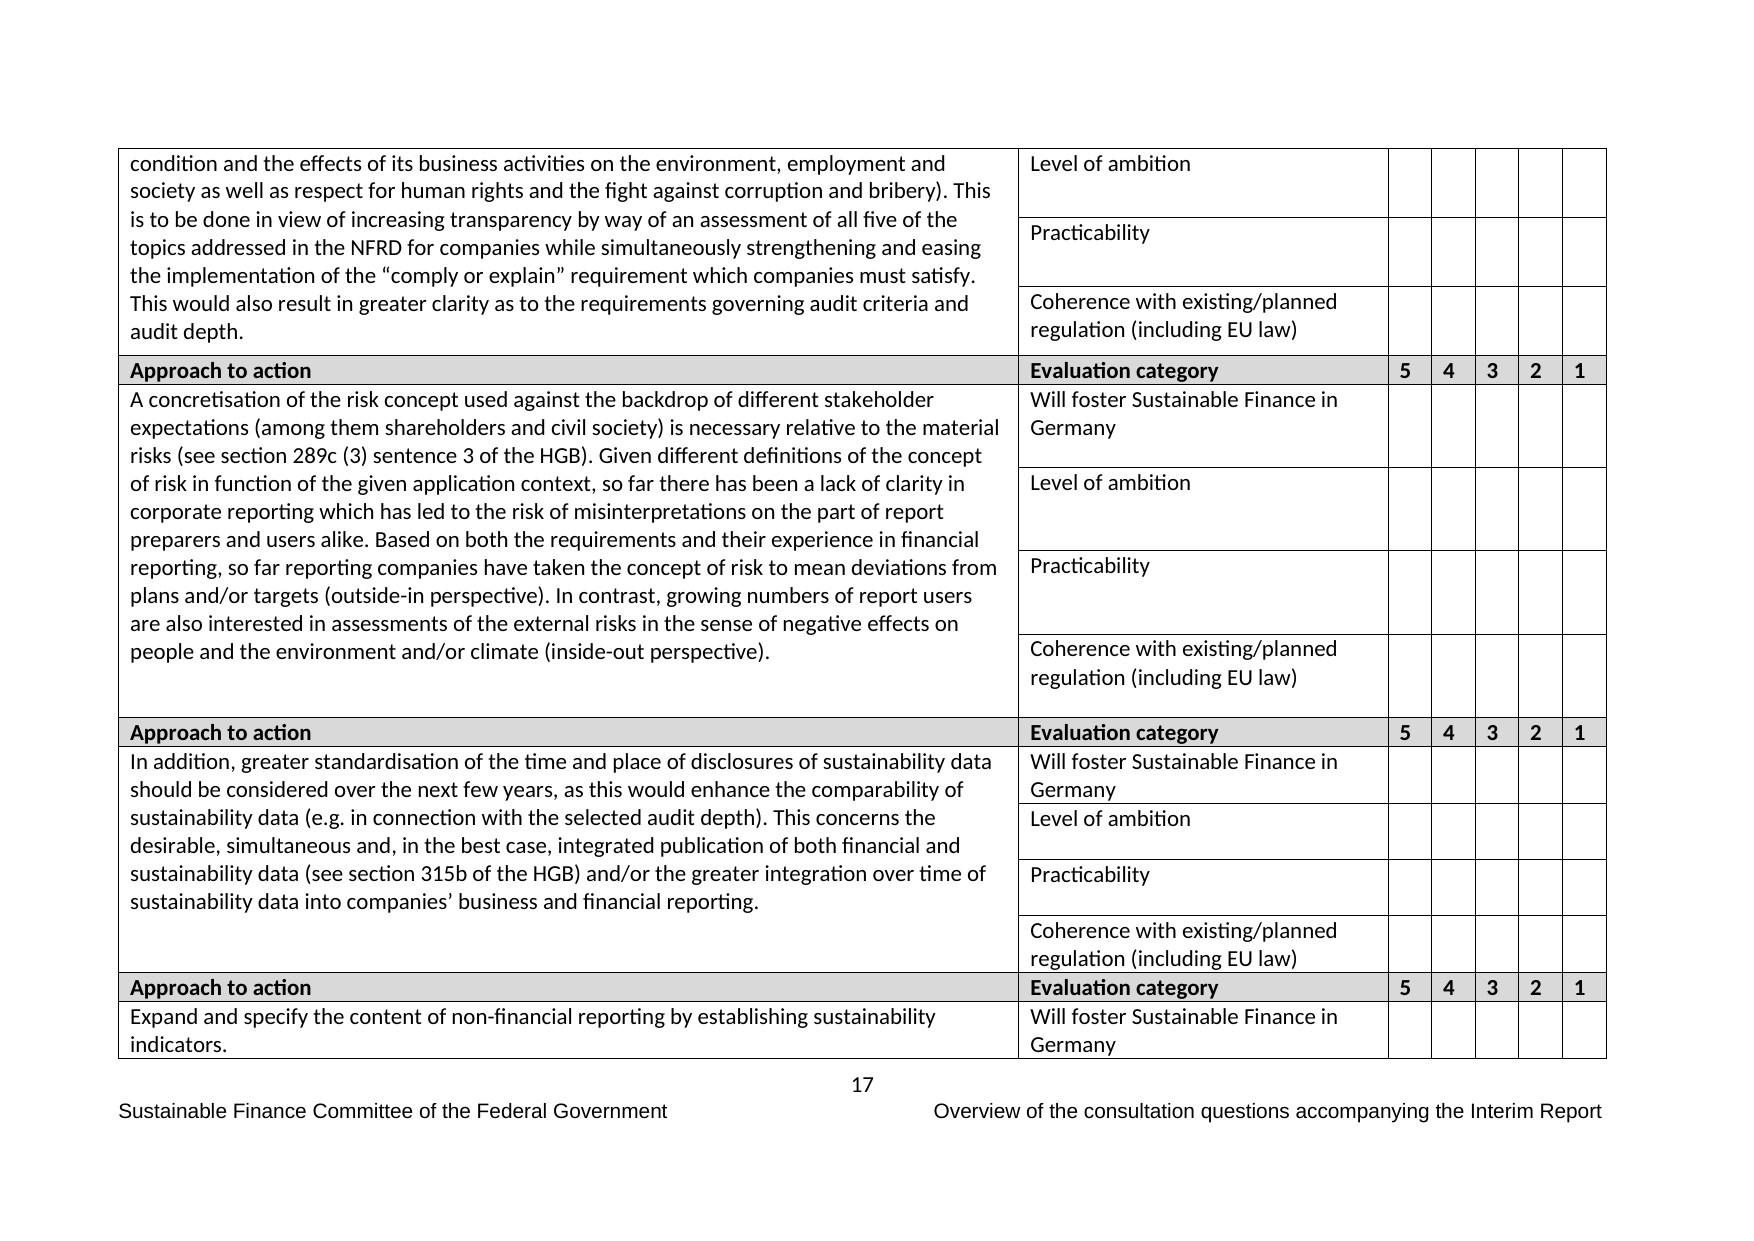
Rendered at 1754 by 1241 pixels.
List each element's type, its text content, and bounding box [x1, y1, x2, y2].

table_cell [1432, 635, 1475, 717]
table_cell 4 [1432, 718, 1475, 746]
table_cell Practicability [1019, 218, 1388, 286]
table_cell [1476, 218, 1518, 286]
table_cell [1563, 635, 1606, 717]
table_cell Level of ambition [1019, 468, 1388, 550]
table_cell Evaluation category [1019, 356, 1388, 384]
table_cell [1519, 287, 1562, 355]
table_cell [1563, 1002, 1606, 1058]
table_cell [1432, 747, 1475, 803]
table_cell Coherence with existing/planned regulation (including EU law) [1019, 916, 1388, 972]
table_cell 2 [1519, 973, 1562, 1001]
table_cell Will foster Sustainable Finance in Germany [1019, 747, 1388, 803]
table_cell [1432, 287, 1475, 355]
table_cell 3 [1476, 718, 1518, 746]
table_cell [1389, 218, 1431, 286]
table_cell Coherence with existing/planned regulation (including EU law) [1019, 287, 1388, 355]
table_cell [1563, 149, 1606, 217]
table_cell [1563, 385, 1606, 467]
table_cell [1563, 287, 1606, 355]
table_cell 4 [1432, 973, 1475, 1001]
table_cell [1389, 385, 1431, 467]
table_cell [1432, 149, 1475, 217]
table_cell Will foster Sustainable Finance in Germany [1019, 1002, 1388, 1058]
table_cell Practicability [1019, 551, 1388, 633]
table_cell [1476, 551, 1518, 633]
table_cell [1519, 551, 1562, 633]
table_cell [1432, 218, 1475, 286]
table_cell [1389, 747, 1431, 803]
table_cell 1 [1563, 356, 1606, 384]
table_cell [1389, 149, 1431, 217]
table_cell [1389, 287, 1431, 355]
table_cell [1432, 916, 1475, 972]
table_cell [1432, 551, 1475, 633]
table_cell Practicability [1019, 860, 1388, 915]
table_cell [1519, 747, 1562, 803]
table_cell 3 [1476, 356, 1518, 384]
table_cell [1476, 287, 1518, 355]
table_cell [1563, 804, 1606, 859]
table_cell [1389, 804, 1431, 859]
table_cell In addition, greater standardisation of the time and place of disclosures of sustainability data should be considered over the next few years, as this would enhance the comparability of sustainability data (e.g. in connection with the selected audit depth). This concerns the desirable, simultaneous and, in the best case, integrated publication of both financial and sustainability data (see section 315b of the HGB) and/or the greater integration over time of sustainability data into companies’ business and financial reporting. [119, 747, 1018, 972]
table_cell [1563, 860, 1606, 915]
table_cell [119, 149, 1018, 355]
table_cell A concretisation of the risk concept used against the backdrop of different stakeholder expectations (among them shareholders and civil society) is necessary relative to the material risks (see section 289c (3) sentence 3 of the HGB). Given different definitions of the concept of risk in function of the given application context, so far there has been a lack of clarity in corporate reporting which has led to the risk of misinterpretations on the part of report preparers and users alike. Based on both the requirements and their experience in financial reporting, so far reporting companies have taken the concept of risk to mean deviations from plans and/or targets (outside-in perspective). In contrast, growing numbers of report users are also interested in assessments of the external risks in the sense of negative effects on people and the environment and/or climate (inside-out perspective). [119, 385, 1018, 717]
table_cell [1432, 1002, 1475, 1058]
table_cell [1563, 218, 1606, 286]
table_cell [1476, 149, 1518, 217]
table_cell [1476, 747, 1518, 803]
table_cell Approach to action [119, 356, 1018, 384]
table_cell Coherence with existing/planned regulation (including EU law) [1019, 635, 1388, 717]
table_cell [1519, 804, 1562, 859]
table_cell [1519, 149, 1562, 217]
table_cell Level of ambition [1019, 149, 1388, 217]
table_cell [1519, 635, 1562, 717]
table_cell [1519, 468, 1562, 550]
table_cell 1 [1563, 973, 1606, 1001]
table_cell [1563, 468, 1606, 550]
table_cell 2 [1519, 718, 1562, 746]
table_cell [1519, 1002, 1562, 1058]
table_cell [1563, 551, 1606, 633]
table_cell [1476, 635, 1518, 717]
table_cell 1 [1563, 718, 1606, 746]
table_cell [1476, 860, 1518, 915]
table_cell [1563, 747, 1606, 803]
table_cell 2 [1519, 356, 1562, 384]
table_cell 4 [1432, 356, 1475, 384]
table_cell [1476, 1002, 1518, 1058]
table_cell 5 [1389, 356, 1431, 384]
table_cell 5 [1389, 718, 1431, 746]
table_cell [1476, 385, 1518, 467]
table_cell 5 [1389, 973, 1431, 1001]
table_cell [1432, 468, 1475, 550]
table_cell [1389, 635, 1431, 717]
table_cell Approach to action [119, 973, 1018, 1001]
table_cell [1432, 385, 1475, 467]
table_cell [1389, 916, 1431, 972]
table_cell Approach to action [119, 718, 1018, 746]
table_cell [1476, 804, 1518, 859]
table_cell [1476, 916, 1518, 972]
table_cell [1432, 860, 1475, 915]
table_cell Will foster Sustainable Finance in Germany [1019, 385, 1388, 467]
table_cell [1389, 1002, 1431, 1058]
table_cell [1432, 804, 1475, 859]
table_cell [1519, 860, 1562, 915]
table_cell 3 [1476, 973, 1518, 1001]
table_cell Level of ambition [1019, 804, 1388, 859]
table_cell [119, 1002, 1018, 1058]
table_cell [1389, 860, 1431, 915]
table_cell [1389, 551, 1431, 633]
table_cell [1519, 385, 1562, 467]
table_cell [1519, 916, 1562, 972]
table_cell [1563, 916, 1606, 972]
table_cell [1389, 468, 1431, 550]
table_cell Evaluation category [1019, 718, 1388, 746]
table_cell [1519, 218, 1562, 286]
table_cell Evaluation category [1019, 973, 1388, 1001]
table_cell [1476, 468, 1518, 550]
